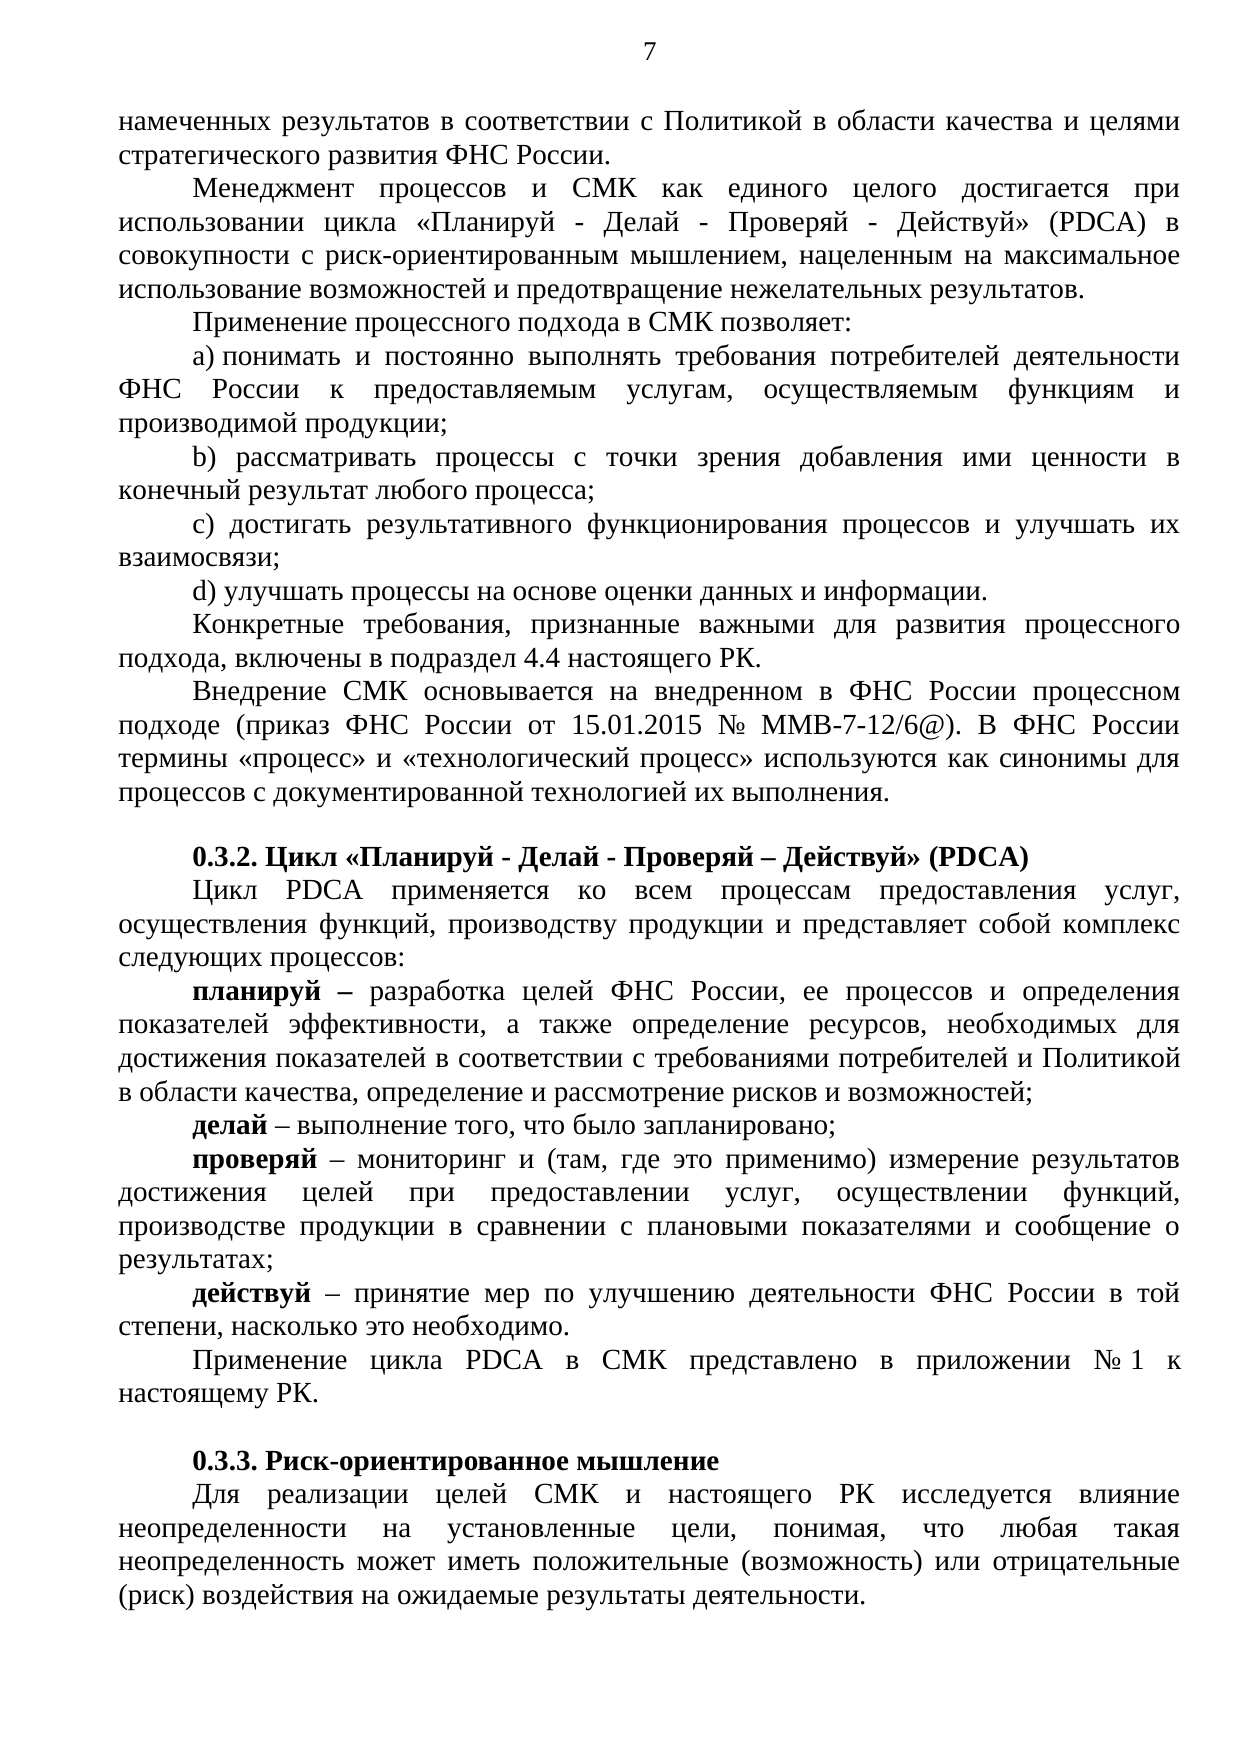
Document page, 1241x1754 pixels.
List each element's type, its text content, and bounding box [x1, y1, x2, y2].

text Для реализации целей СМК и настоящего РК исследуется влияние неопределенности на установленные цели, понимая, что любая такая неопределенность может иметь положительные (возможность) или отрицательные (риск) воздействия на ожидаемые результаты деятельности. [118, 1476, 1181, 1610]
text b) рассматривать процессы с точки зрения добавления ими ценности в конечный результат любого процесса; [118, 439, 1181, 506]
text Применение процессного подхода в СМК позволяет: [118, 304, 1181, 338]
text Цикл PDCA применяется ко всем процессам предоставления услуг, осуществления функций, производству продукции и представляет собой комплекс следующих процессов: [118, 872, 1181, 973]
text делай – выполнение того, что было запланировано; [118, 1107, 1181, 1141]
text действуй – принятие мер по улучшению деятельности ФНС России в той степени, насколько это необходимо. [118, 1275, 1181, 1342]
text Конкретные требования, признанные важными для развития процессного подхода, включены в подраздел 4.4 настоящего РК. [118, 606, 1181, 673]
text Менеджмент процессов и СМК как единого целого достигается при использовании цикла «Планируй - Делай - Проверяй - Действуй» (PDCA) в совокупности с риск-ориентированным мышлением, нацеленным на максимальное использование возможностей и предотвращение нежелательных результатов. [118, 170, 1181, 304]
text c) достигать результативного функционирования процессов и улучшать их взаимосвязи; [118, 506, 1181, 573]
subtitle 0.3.3. Риск-ориентированное мышление [118, 1443, 1181, 1476]
text d) улучшать процессы на основе оценки данных и информации. [118, 573, 1181, 606]
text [118, 103, 1181, 170]
text a) понимать и постоянно выполнять требования потребителей деятельности ФНС России к предоставляемым услугам, осуществляемым функциям и производимой продукции; [118, 338, 1181, 439]
subtitle Внедрение СМК основывается на внедренном в ФНС России процессном подходе (приказ ФНС России от 15.01.2015 № ММВ-7-12/6@). В ФНС России термины «процесс» и «технологический процесс» используются как синонимы для процессов с документированной технологией их выполнения. [118, 673, 1181, 808]
text проверяй – мониторинг и (там, где это применимо) измерение результатов достижения целей при предоставлении услуг, осуществлении функций, производстве продукции в сравнении с плановыми показателями и сообщение о результатах; [118, 1141, 1181, 1275]
text планируй – разработка целей ФНС России, ее процессов и определения показателей эффективности, а также определение ресурсов, необходимых для достижения показателей в соответствии с требованиями потребителей и Политикой в области качества, определение и рассмотрение рисков и возможностей; [118, 973, 1181, 1107]
text Применение цикла PDCA в СМК представлено в приложении № 1 к настоящему РК. [118, 1342, 1181, 1409]
subtitle 0.3.2. Цикл «Планируй - Делай - Проверяй – Действуй» (PDCA) [118, 839, 1181, 872]
